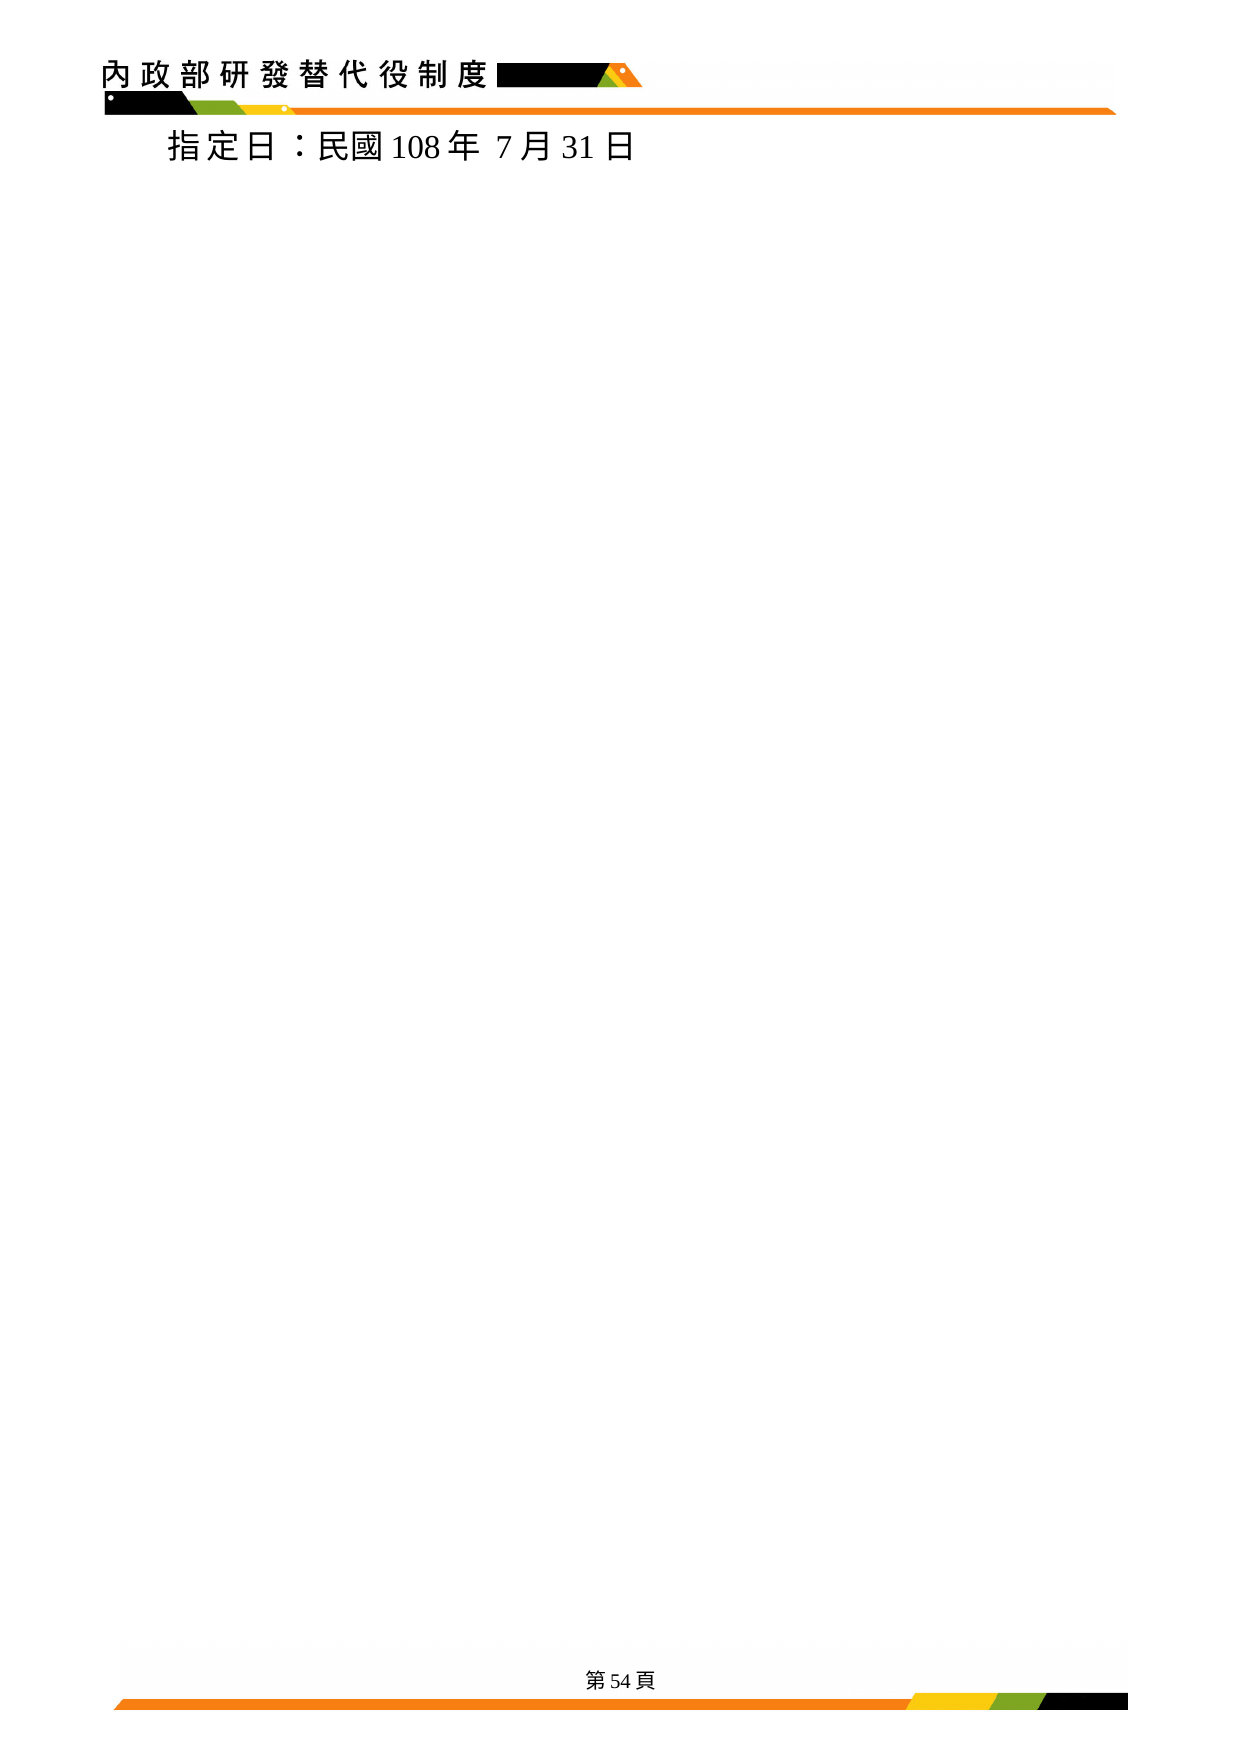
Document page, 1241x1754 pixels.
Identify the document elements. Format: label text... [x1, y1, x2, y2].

picture [100, 59, 1117, 123]
text 指定日：民國108年 7 月 31 日 [100, 125, 1140, 167]
picture [113, 1640, 1128, 1713]
